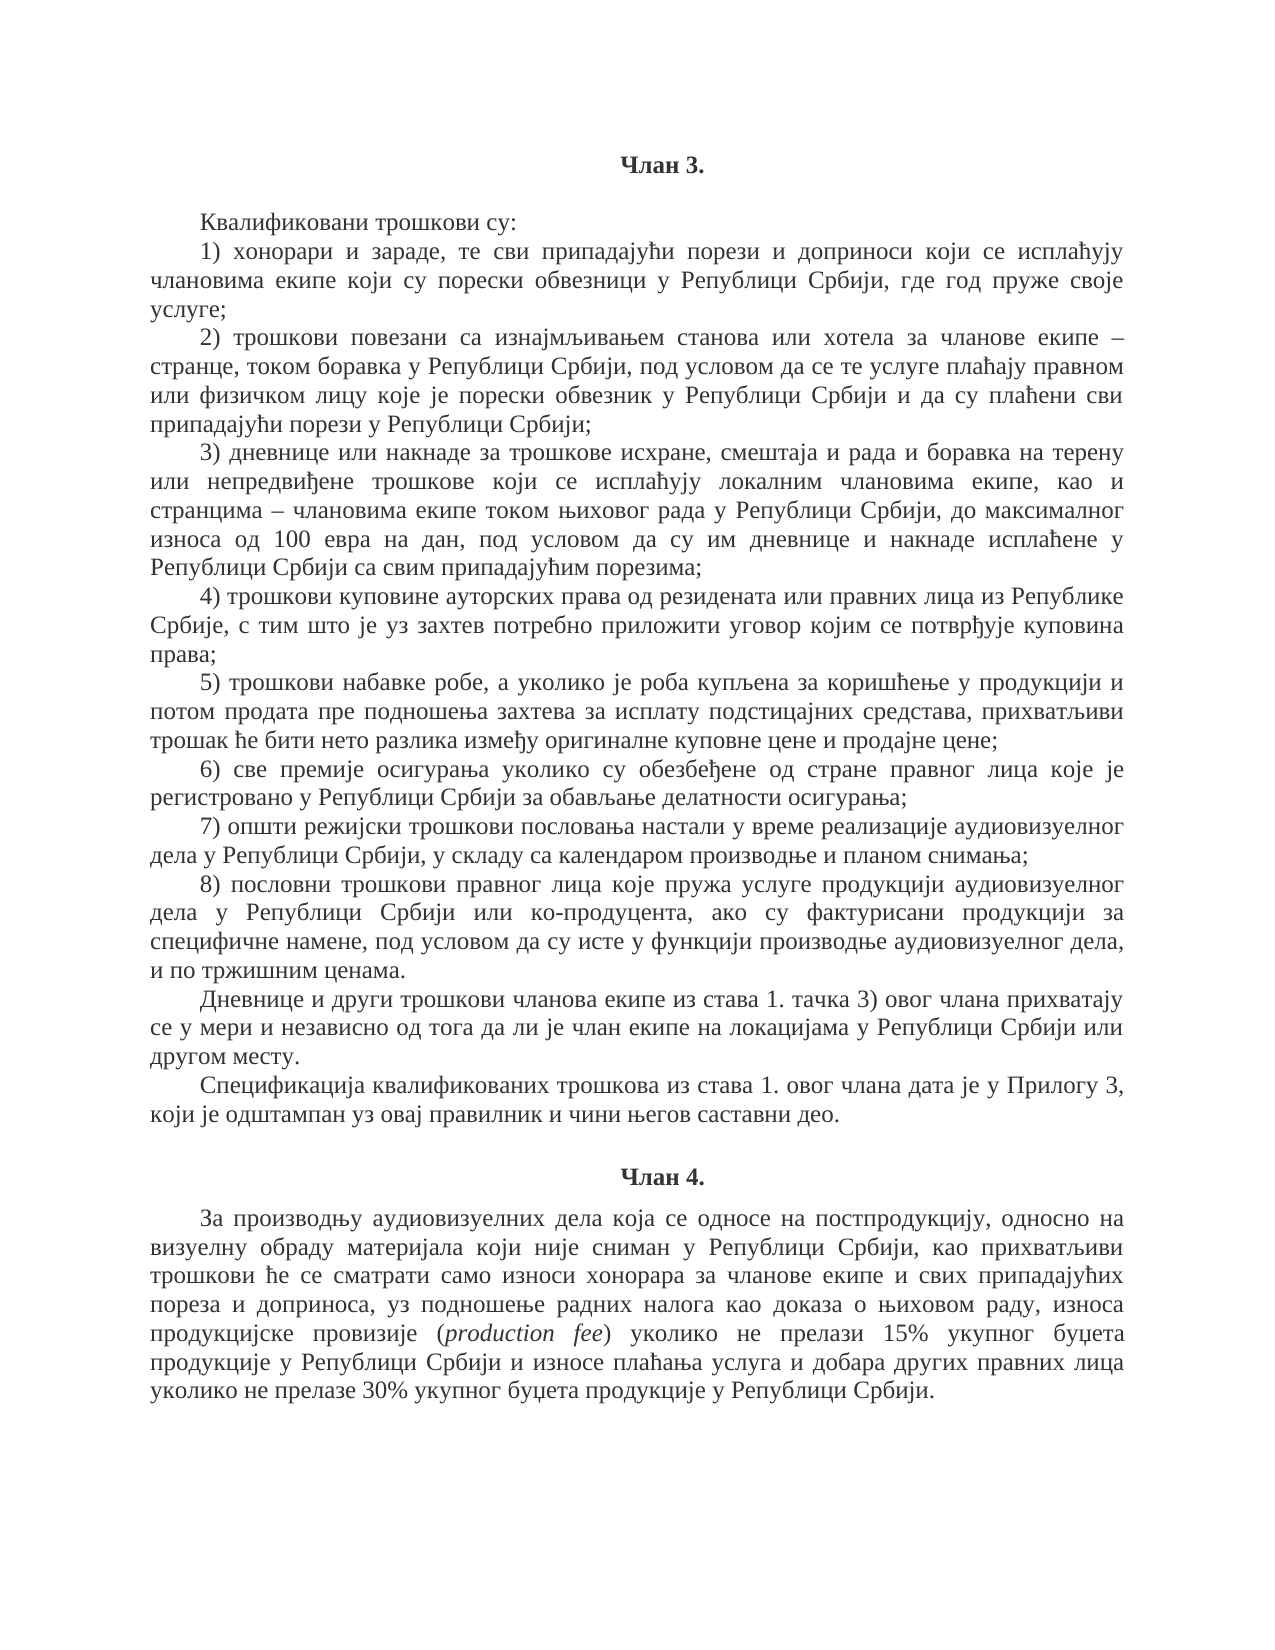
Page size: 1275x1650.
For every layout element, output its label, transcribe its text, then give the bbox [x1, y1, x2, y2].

text 4) трошкови куповине ауторских права од резидената или правних лица из Републике Србије, с тим што је уз захтев потребно приложити уговор којим се потврђује куповина права; [150, 581, 1125, 667]
text Члан 4. [150, 1162, 1125, 1191]
text 2) трошкови повезани са изнајмљивањем станова или хотела за чланове екипе – странце, током боравка у Републици Србији, под условом да се те услуге плаћају правном или физичком лицу које је порески обвезник у Републици Србији и да су плаћени сви припадајући порези у Републици Србији; [150, 322, 1125, 437]
text За производњу аудиовизуелних дела која се односе на постпродукцију, односно на визуелну обраду материјала који није сниман у Републици Србији, као прихватљиви трошкови ће се сматрати само износи хонорара за чланове екипе и свих припадајућих пореза и доприноса, уз подношење радних налога као доказа о њиховом раду, износа продукцијске провизије (production fee) уколико не прелази 15% укупног буџета продукције у Републици Србији и износе плаћања услуга и добара других правних лица уколико не прелазе 30% укупног буџета продукције у Републици Србији. [150, 1203, 1125, 1404]
text Спецификација квалификованих трошкова из става 1. овог члана дата је у Прилогу 3, који је одштампан уз овај правилник и чини његов саставни део. [150, 1070, 1125, 1127]
text 7) општи режијски трошкови пословања настали у време реализације аудиовизуелног дела у Републици Србији, у складу са календаром производње и планом снимања; [150, 811, 1125, 869]
text 5) трошкови набавке робе, а уколико је роба купљена за коришћење у продукцији и потом продата пре подношења захтева за исплату подстицајних средстава, прихватљиви трошак ће бити нето разлика између оригиналне куповне цене и продајне цене; [150, 667, 1125, 754]
text Члан 3. [150, 150, 1125, 179]
text Квалификовани трошкови су: [150, 207, 1125, 236]
text 1) хонорари и зараде, те сви припадајући порези и доприноси који се исплаћују члановима екипе који су порески обвезници у Републици Србији, где год пруже своје услуге; [150, 236, 1125, 322]
text 8) пословни трошкови правног лица које пружа услуге продукцији аудиовизуелног дела у Републици Србији или ко-продуцента, ако су фактурисани продукцији за специфичне намене, под условом да су исте у функцији производње аудиовизуелног дела, и по тржишним ценама. [150, 869, 1125, 984]
text 6) све премије осигурања уколико су обезбеђене од стране правног лица које је регистровано у Републици Србији за обављање делатности осигурања; [150, 754, 1125, 811]
text 3) дневнице или накнаде за трошкове исхране, смештаја и рада и боравка на терену или непредвиђене трошкове који се исплаћују локалним члановима екипе, као и странцима – члановима екипе током њиховог рада у Републици Србији, до максималног износа од 100 евра на дан, под условом да су им дневнице и накнаде исплаћене у Републици Србији са свим припадајућим порезима; [150, 437, 1125, 581]
text Дневнице и други трошкови чланова екипе из става 1. тачка 3) овог члана прихватају се у мери и независно од тога да ли је члан екипе на локацијама у Републици Србији или другом месту. [150, 984, 1125, 1070]
